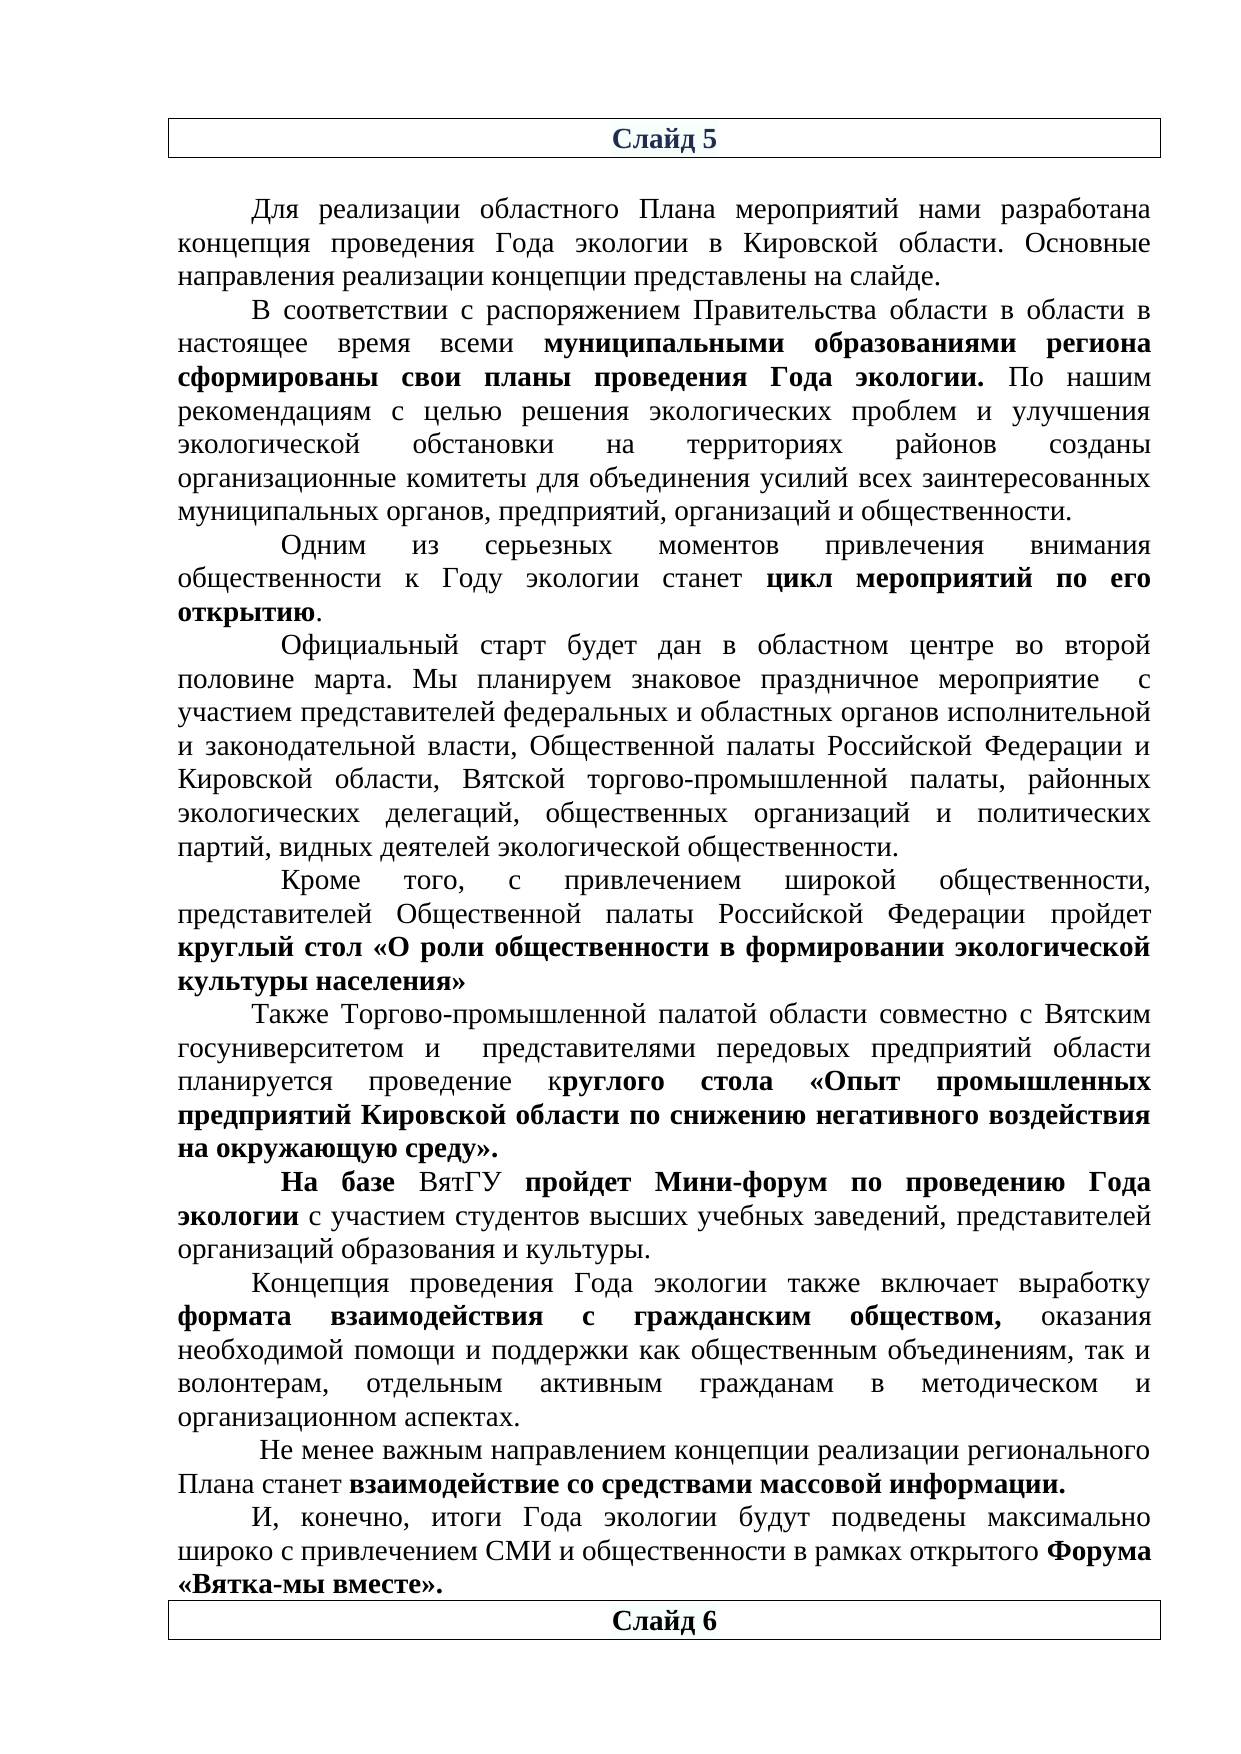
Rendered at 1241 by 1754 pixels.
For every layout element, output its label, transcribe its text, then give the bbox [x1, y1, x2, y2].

list Концепция проведения Года экологии также включает выработку формата взаимодействия с гражданским обществом, оказания необходимой помощи и поддержки как общественным объединениям, так и волонтерам, отдельным активным гражданам в методическом и организационном аспектах. [177, 1265, 1152, 1432]
text На базе ВятГУ пройдет Мини-форум по проведению Года экологии с участием студентов высших учебных заведений, представителей организаций образования и культуры. [177, 1164, 1152, 1265]
text Официальный старт будет дан в областном центре во второй половине марта. Мы планируем знаковое праздничное мероприятие с участием представителей федеральных и областных органов исполнительной и законодательной власти, Общественной палаты Российской Федерации и Кировской области, Вятской торгово-промышленной палаты, районных экологических делегаций, общественных организаций и политических партий, видных деятелей экологической общественности. [177, 627, 1152, 862]
list В соответствии с распоряжением Правительства области в области в настоящее время всеми муниципальными образованиями региона сформированы свои планы проведения Года экологии. По нашим рекомендациям с целью решения экологических проблем и улучшения экологической обстановки на территориях районов созданы организационные комитеты для объединения усилий всех заинтересованных муниципальных органов, предприятий, организаций и общественности. [177, 292, 1152, 527]
text Слайд 6 [169, 1601, 1160, 1639]
text Для реализации областного Плана мероприятий нами разработана концепция проведения Года экологии в Кировской области. Основные направления реализации концепции представлены на слайде. [177, 191, 1152, 292]
list И, конечно, итоги Года экологии будут подведены максимально широко с привлечением СМИ и общественности в рамках открытого Форума «Вятка-мы вместе». [177, 1499, 1152, 1600]
text Слайд 5 [169, 119, 1160, 157]
text Кроме того, с привлечением широкой общественности, представителей Общественной палаты Российской Федерации пройдет круглый стол «О роли общественности в формировании экологической культуры населения» [177, 862, 1152, 996]
list Не менее важным направлением концепции реализации регионального Плана станет взаимодействие со средствами массовой информации. [177, 1432, 1152, 1499]
text Также Торгово-промышленной палатой области совместно с Вятским госуниверситетом и представителями передовых предприятий области планируется проведение круглого стола «Опыт промышленных предприятий Кировской области по снижению негативного воздействия на окружающую среду». [177, 996, 1152, 1164]
text Одним из серьезных моментов привлечения внимания общественности к Году экологии станет цикл мероприятий по его открытию. [177, 527, 1152, 627]
